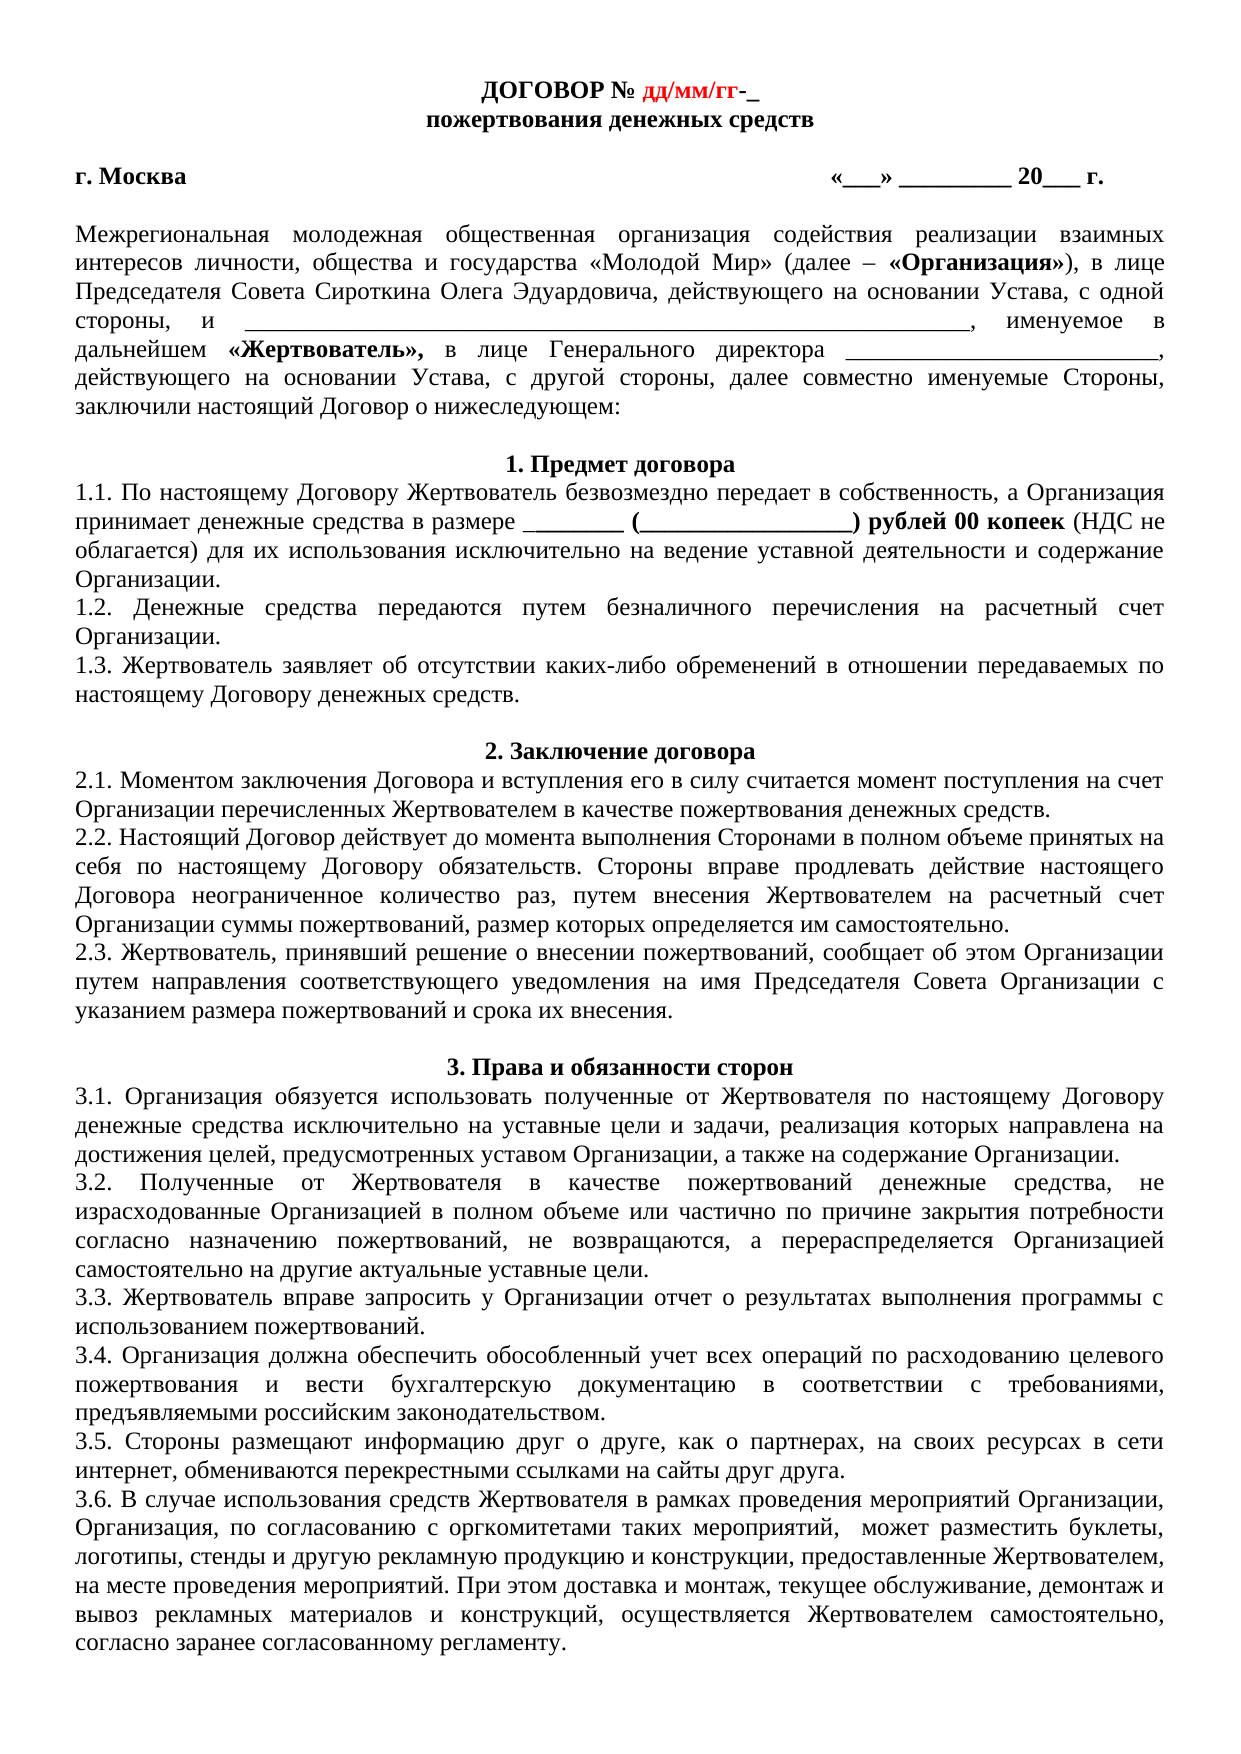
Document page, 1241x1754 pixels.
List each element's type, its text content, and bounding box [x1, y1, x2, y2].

text 1.1. По настоящему Договору Жертвователь безвозмездно передает в собственность, а Организация принимает денежные средства в размере ________ (_________________) рублей 00 копеек (НДС не облагается) для их использования исключительно на ведение уставной деятельности и содержание Организации. [75, 477, 1165, 592]
text 2. Заключение договора [75, 736, 1165, 765]
text 2.3. Жертвователь, принявший решение о внесении пожертвований, сообщает об этом Организации путем направления соответствующего уведомления на имя Председателя Совета Организации с указанием размера пожертвований и срока их внесения. [75, 937, 1165, 1024]
text 3.5. Стороны размещают информацию друг о друге, как о партнерах, на своих ресурсах в сети интернет, обмениваются перекрестными ссылками на сайты друг друга. [75, 1426, 1165, 1484]
text 3.1. Организация обязуется использовать полученные от Жертвователя по настоящему Договору денежные средства исключительно на уставные цели и задачи, реализация которых направлена на достижения целей, предусмотренных уставом Организации, а также на содержание Организации. [75, 1081, 1165, 1167]
text 2.1. Моментом заключения Договора и вступления его в силу считается момент поступления на счет Организации перечисленных Жертвователем в качестве пожертвования денежных средств. [75, 765, 1165, 822]
text 1.2. Денежные средства передаются путем безналичного перечисления на расчетный счет Организации. [75, 592, 1165, 650]
text 1. Предмет договора [75, 449, 1165, 477]
text пожертвования денежных средств [75, 104, 1165, 132]
text 1.3. Жертвователь заявляет об отсутствии каких-либо обременений в отношении передаваемых по настоящему Договору денежных средств. [75, 650, 1165, 707]
text 3.3. Жертвователь вправе запросить у Организации отчет о результатах выполнения программы с использованием пожертвований. [75, 1282, 1165, 1340]
text 3. Права и обязанности сторон [75, 1052, 1165, 1081]
text ДОГОВОР № дд/мм/гг-_ [75, 75, 1165, 104]
text 3.6. В случае использования средств Жертвователя в рамках проведения мероприятий Организации, Организация, по согласованию с оргкомитетами таких мероприятий, может разместить буклеты, логотипы, стенды и другую рекламную продукцию и конструкции, предоставленные Жертвователем, на месте проведения мероприятий. При этом доставка и монтаж, текущее обслуживание, демонтаж и вывоз рекламных материалов и конструкций, осуществляется Жертвователем самостоятельно, согласно заранее согласованному регламенту. [75, 1484, 1165, 1656]
text г. Москва «___» _________ 20___ г. [75, 161, 1165, 190]
text 3.2. Полученные от Жертвователя в качестве пожертвований денежные средства, не израсходованные Организацией в полном объеме или частично по причине закрытия потребности согласно назначению пожертвований, не возвращаются, а перераспределяется Организацией самостоятельно на другие актуальные уставные цели. [75, 1167, 1165, 1282]
text 2.2. Настоящий Договор действует до момента выполнения Сторонами в полном объеме принятых на себя по настоящему Договору обязательств. Стороны вправе продлевать действие настоящего Договора неограниченное количество раз, путем внесения Жертвователем на расчетный счет Организации суммы пожертвований, размер которых определяется им самостоятельно. [75, 822, 1165, 937]
text 3.4. Организация должна обеспечить обособленный учет всех операций по расходованию целевого пожертвования и вести бухгалтерскую документацию в соответствии с требованиями, предъявляемыми российским законодательством. [75, 1340, 1165, 1426]
text Межрегиональная молодежная общественная организация содействия реализации взаимных интересов личности, общества и государства «Молодой Мир» (далее – «Организация»), в лице Председателя Совета Сироткина Олега Эдуардовича, действующего на основании Устава, с одной стороны, и __________________________________________________________, именуемое в дальнейшем «Жертвователь», в лице Генерального директора _________________________, действующего на основании Устава, с другой стороны, далее совместно именуемые Стороны, заключили настоящий Договор о нижеследующем: [75, 219, 1165, 420]
